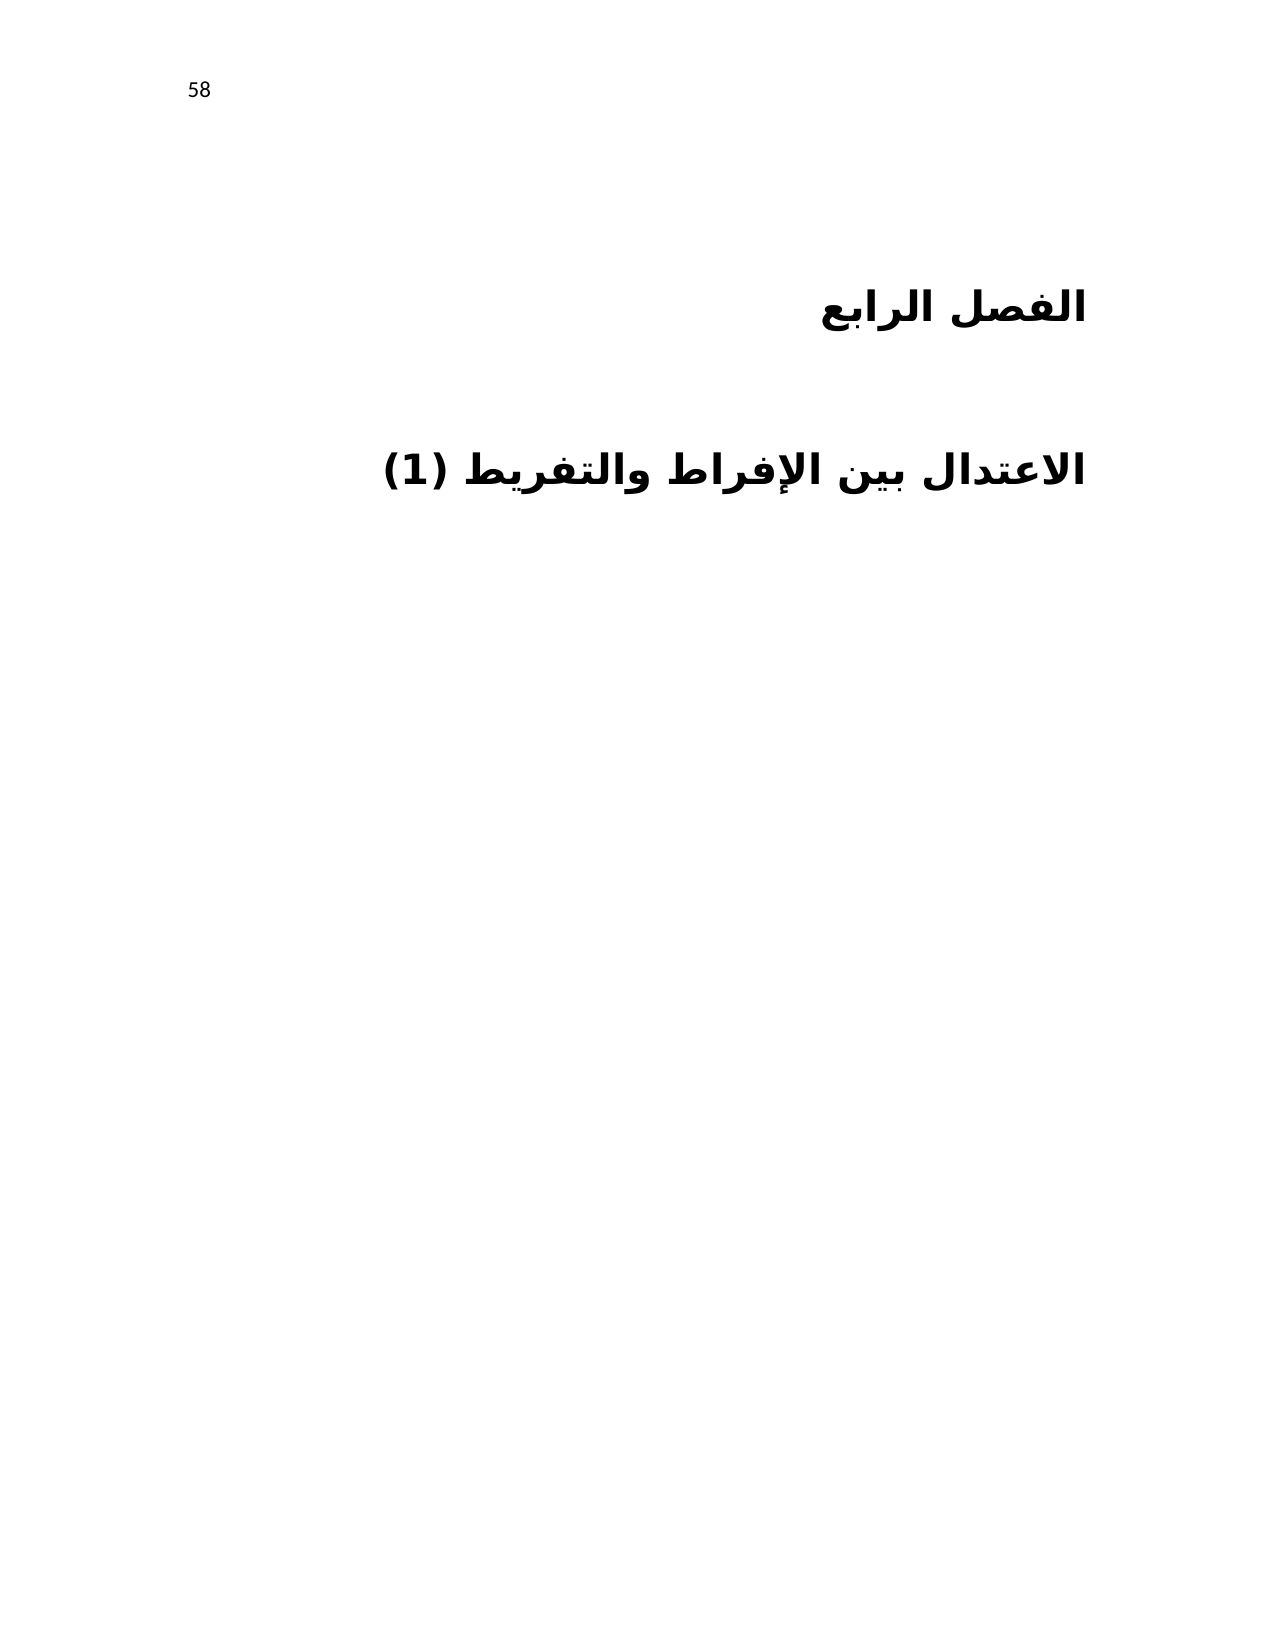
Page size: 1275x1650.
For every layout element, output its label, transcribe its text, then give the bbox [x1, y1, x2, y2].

text الاعتدال بين الإفراط والتفريط (1) [187, 446, 1087, 494]
text الفصل الرابع [187, 283, 1087, 331]
